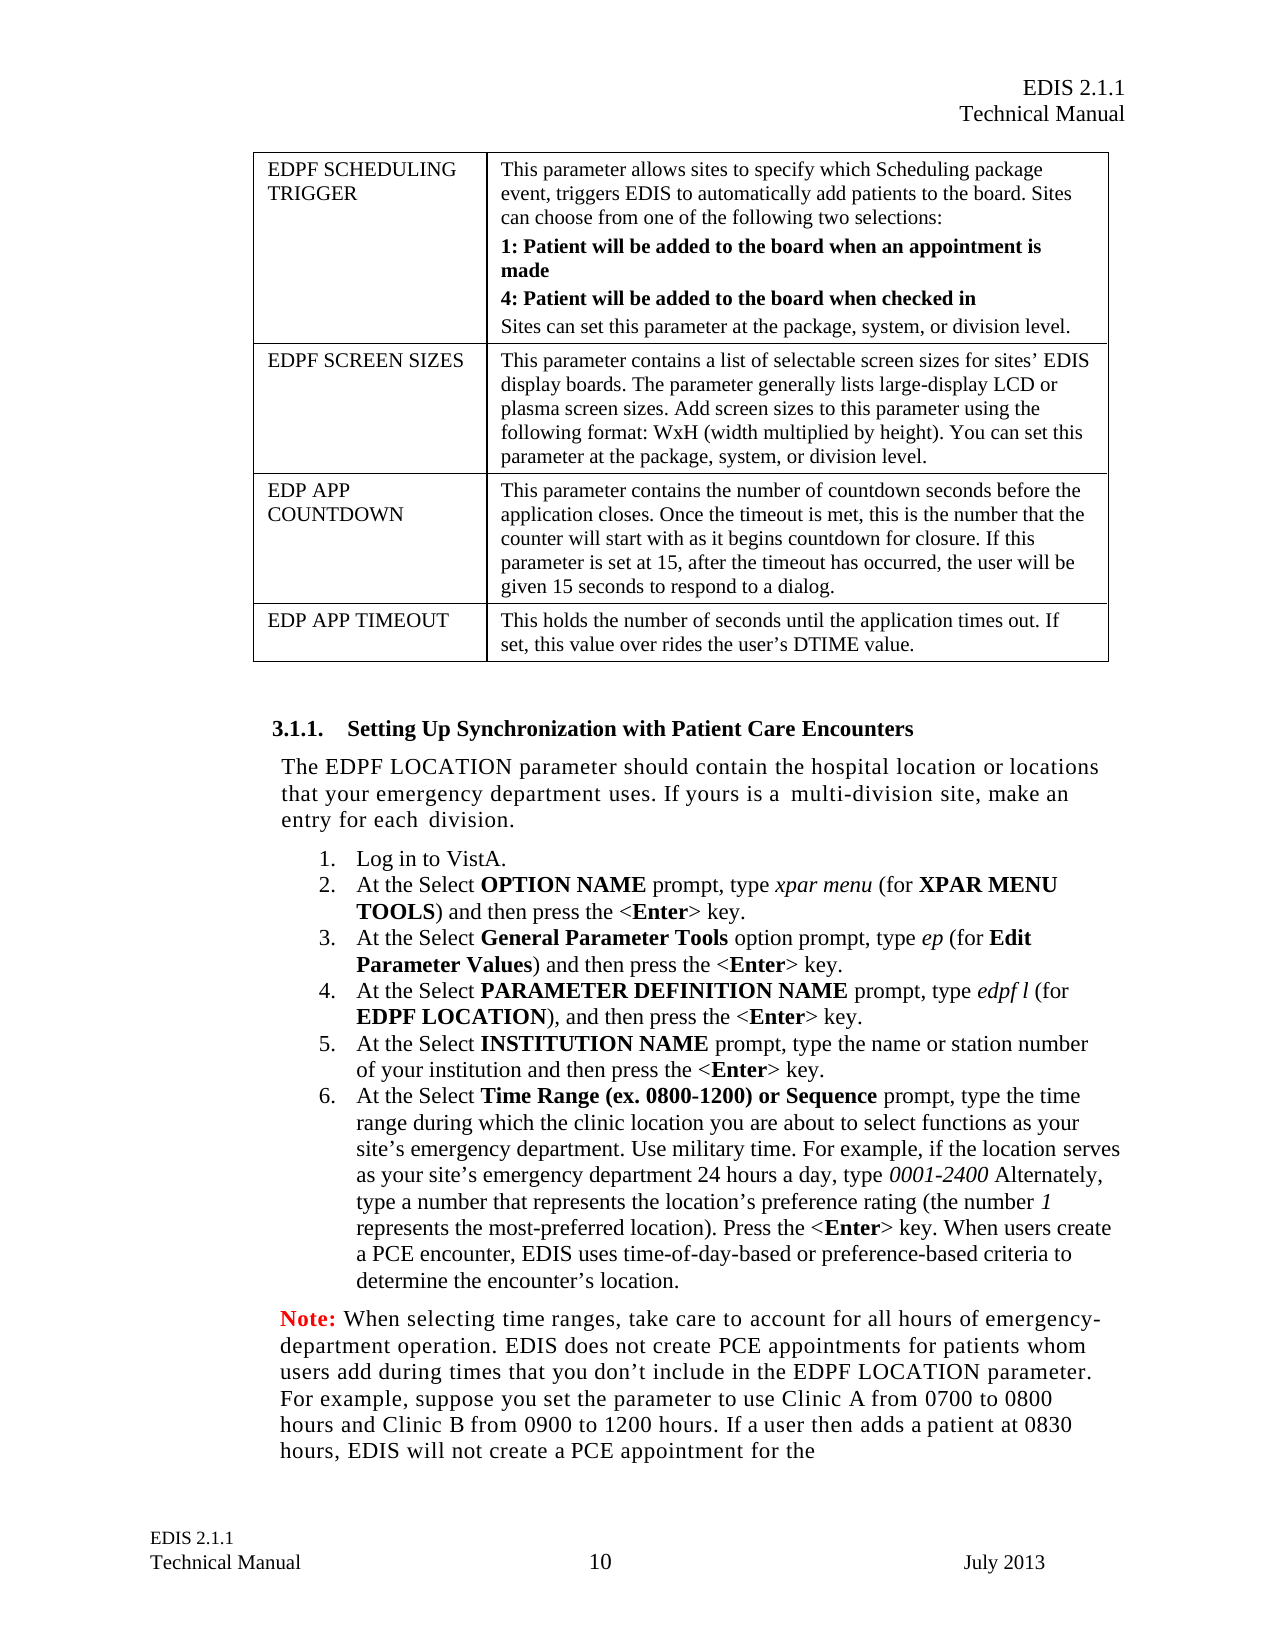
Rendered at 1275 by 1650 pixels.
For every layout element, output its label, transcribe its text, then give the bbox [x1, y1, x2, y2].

list At the Select Time Range (ex. 0800-1200) or Sequence prompt, type the time range during which the clinic location you are about to select functions as your site’s emergency department. Use military time. For example, if the location serves as your site’s emergency department 24 hours a day, type 0001-2400 Alternately, type a number that represents the location’s preference rating (the number 1 represents the most-preferred location). Press the <Enter> key. When users create a PCE encounter, EDIS uses time-of-day-based or preference-based criteria to determine the encounter’s location. [319, 1082, 1120, 1293]
table_cell EDP APP COUNTDOWN [254, 474, 486, 603]
subtitle Setting Up Synchronization with Patient Care Encounters [272, 715, 1152, 742]
table_cell This holds the number of seconds until the application times out. If set, this value over rides the user’s DTIME value. [488, 603, 1108, 661]
list At the Select OPTION NAME prompt, type xpar menu (for XPAR MENU TOOLS) and then press the <Enter> key. [319, 872, 1058, 924]
table_cell EDP APP TIMEOUT [254, 604, 486, 661]
text Note: When selecting time ranges, take care to account for all hours of emergency-department operation. EDIS does not create PCE appointments for patients whom users add during times that you don’t include in the EDPF LOCATION parameter. For example, suppose you set the parameter to use Clinic A from 0700 to 0800 hours and Clinic B from 0900 to 1200 hours. If a user then adds a patient at 0830 hours, EDIS will not create a PCE appointment for the [280, 1306, 1106, 1464]
list Log in to VistA. [319, 845, 1152, 871]
table_header EDPF SCHEDULING TRIGGER [254, 153, 486, 342]
text The EDPF LOCATION parameter should contain the hospital location or locations that your emergency department uses. If yours is a multi-division site, make an entry for each division. [281, 753, 1104, 832]
table_header This parameter allows sites to specify which Scheduling package event, triggers EDIS to automatically add patients to the board. Sites can choose from one of the following two selections: 1: Patient will be added to the board when an appointment is made 4: Patient will be added to the board when checked in Sites can set this parameter at the package, system, or division level. [488, 153, 1108, 342]
table_cell This parameter contains the number of countdown seconds before the application closes. Once the timeout is met, this is the number that the counter will start with as it begins countdown for closure. If this parameter is set at 15, after the timeout has occurred, the user will be given 15 seconds to respond to a dialog. [488, 473, 1108, 603]
table_cell EDPF SCREEN SIZES [254, 344, 486, 473]
list At the Select INSTITUTION NAME prompt, type the name or station number of your institution and then press the <Enter> key. [319, 1029, 1113, 1082]
table_cell This parameter contains a list of selectable screen sizes for sites’ EDIS display boards. The parameter generally lists large-display LCD or plasma screen sizes. Add screen sizes to this parameter using the following format: WxH (width multiplied by height). You can set this parameter at the package, system, or division level. [488, 343, 1108, 473]
text EDPF LOCATION), and then press the <Enter> key. [356, 1003, 1152, 1029]
list At the Select PARAMETER DEFINITION NAME prompt, type edpf l (for [319, 977, 1152, 1003]
list At the Select General Parameter Tools option prompt, type ep (for Edit Parameter Values) and then press the <Enter> key. [319, 924, 1032, 977]
